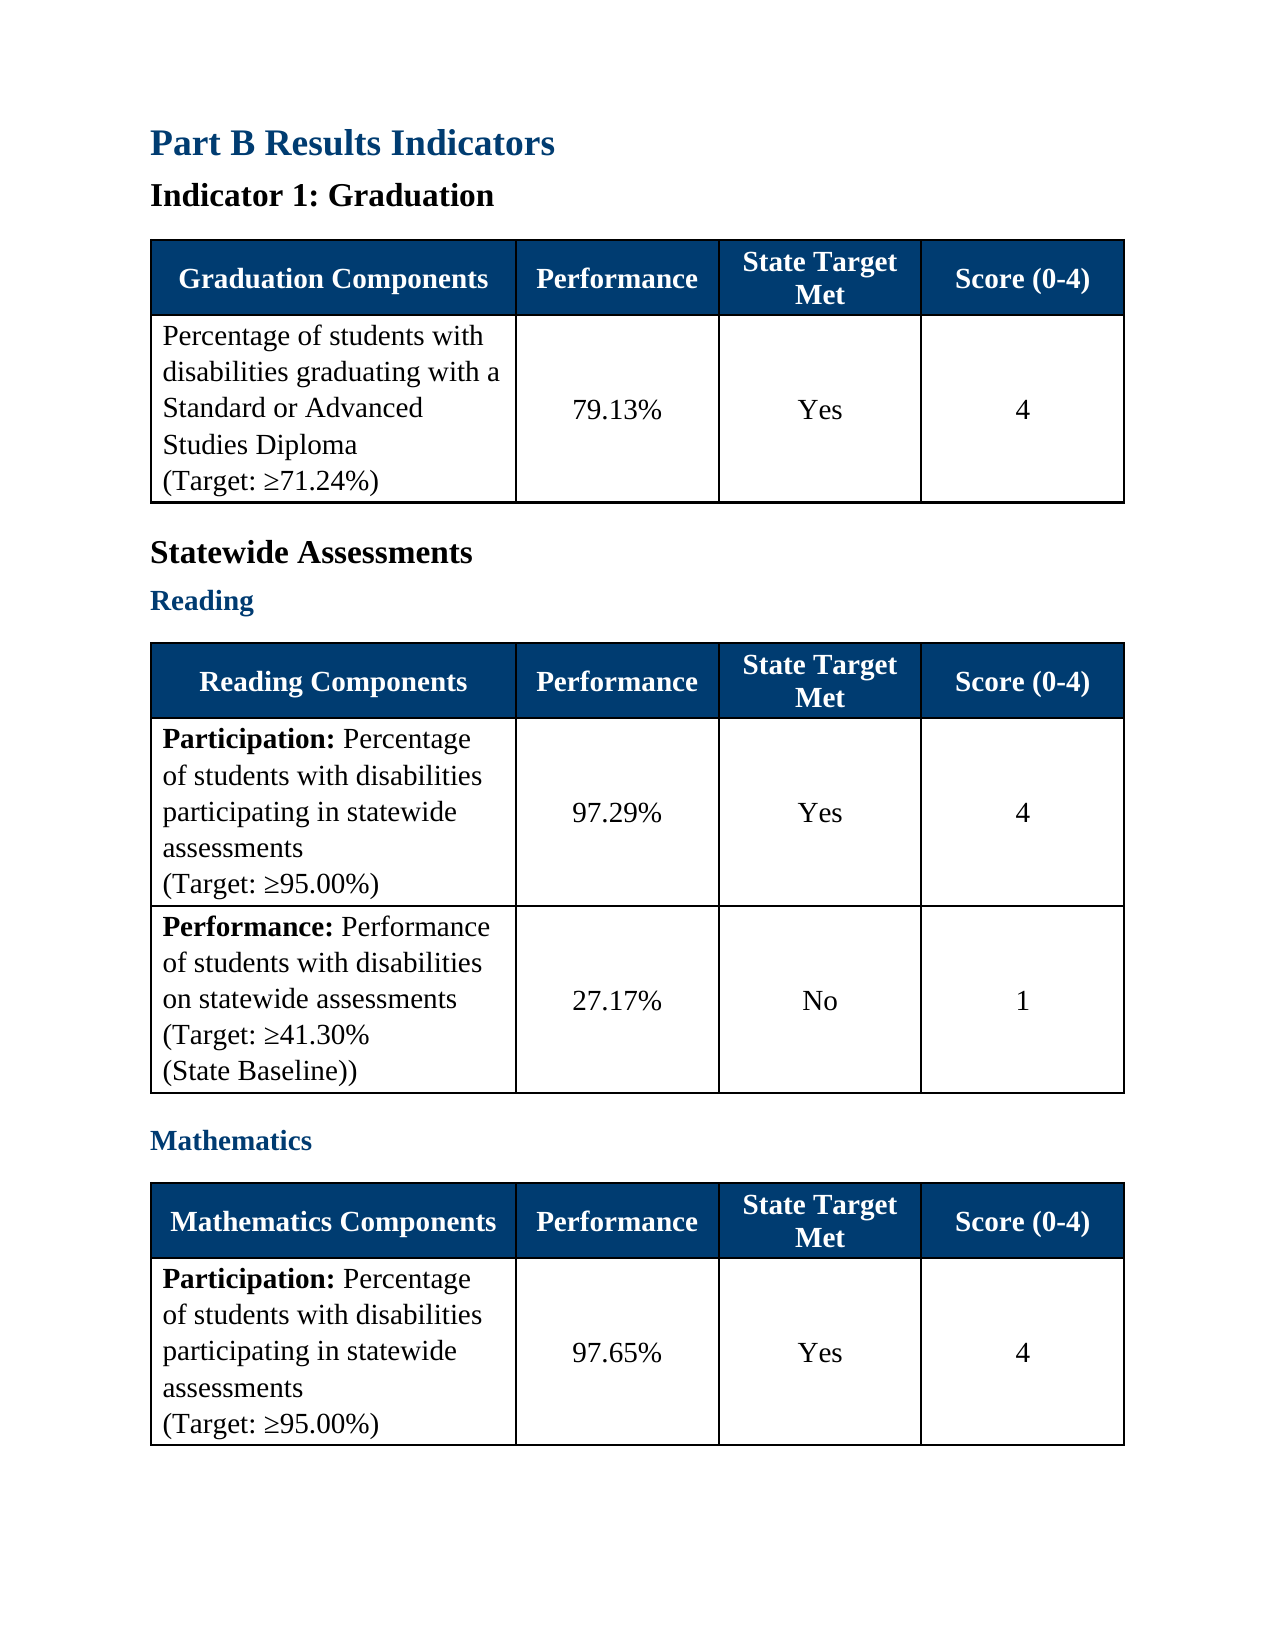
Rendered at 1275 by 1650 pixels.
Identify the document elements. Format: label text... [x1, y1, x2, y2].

table_header State Target Met [720, 644, 920, 717]
table_cell Yes [720, 1259, 920, 1444]
table_header Score (0-4) [922, 644, 1123, 717]
table_cell 4 [922, 316, 1123, 501]
table_cell 79.13% [517, 316, 718, 501]
subtitle Indicator 1: Graduation [150, 176, 1125, 214]
table_cell 1 [922, 907, 1123, 1092]
table_header Performance [517, 1184, 718, 1257]
table_header Score (0-4) [922, 241, 1123, 314]
table_cell Performance: Performance of students with disabilities on statewide assessments (Target: ≥41.30% (State Baseline)) [152, 907, 515, 1092]
table_cell Participation: Percentage of students with disabilities participating in statewide assessments (Target: ≥95.00%) [152, 1259, 515, 1444]
table_header State Target Met [720, 241, 920, 314]
table_header Performance [517, 644, 718, 717]
table_cell 97.29% [517, 719, 718, 904]
table_header State Target Met [720, 1184, 920, 1257]
table_cell 97.65% [517, 1259, 718, 1444]
table_header Score (0-4) [922, 1184, 1123, 1257]
table_cell Participation: Percentage of students with disabilities participating in statewide assessments (Target: ≥95.00%) [152, 719, 515, 904]
table_cell No [720, 907, 920, 1092]
table_cell Percentage of students with disabilities graduating with a Standard or Advanced Studies Diploma (Target: ≥71.24%) [152, 316, 515, 501]
table_cell 4 [922, 719, 1123, 904]
table_cell Yes [720, 719, 920, 904]
subtitle Mathematics [150, 1123, 1125, 1157]
table_header Graduation Components [152, 241, 515, 314]
table_cell 27.17% [517, 907, 718, 1092]
table_header Reading Components [152, 644, 515, 717]
subtitle Statewide Assessments [150, 533, 1125, 571]
table_header Mathematics Components [152, 1184, 515, 1257]
subtitle Part B Results Indicators [150, 120, 1125, 163]
subtitle Reading [150, 583, 1125, 617]
table_cell 4 [922, 1259, 1123, 1444]
table_cell Yes [720, 316, 920, 501]
table_header Performance [517, 241, 718, 314]
